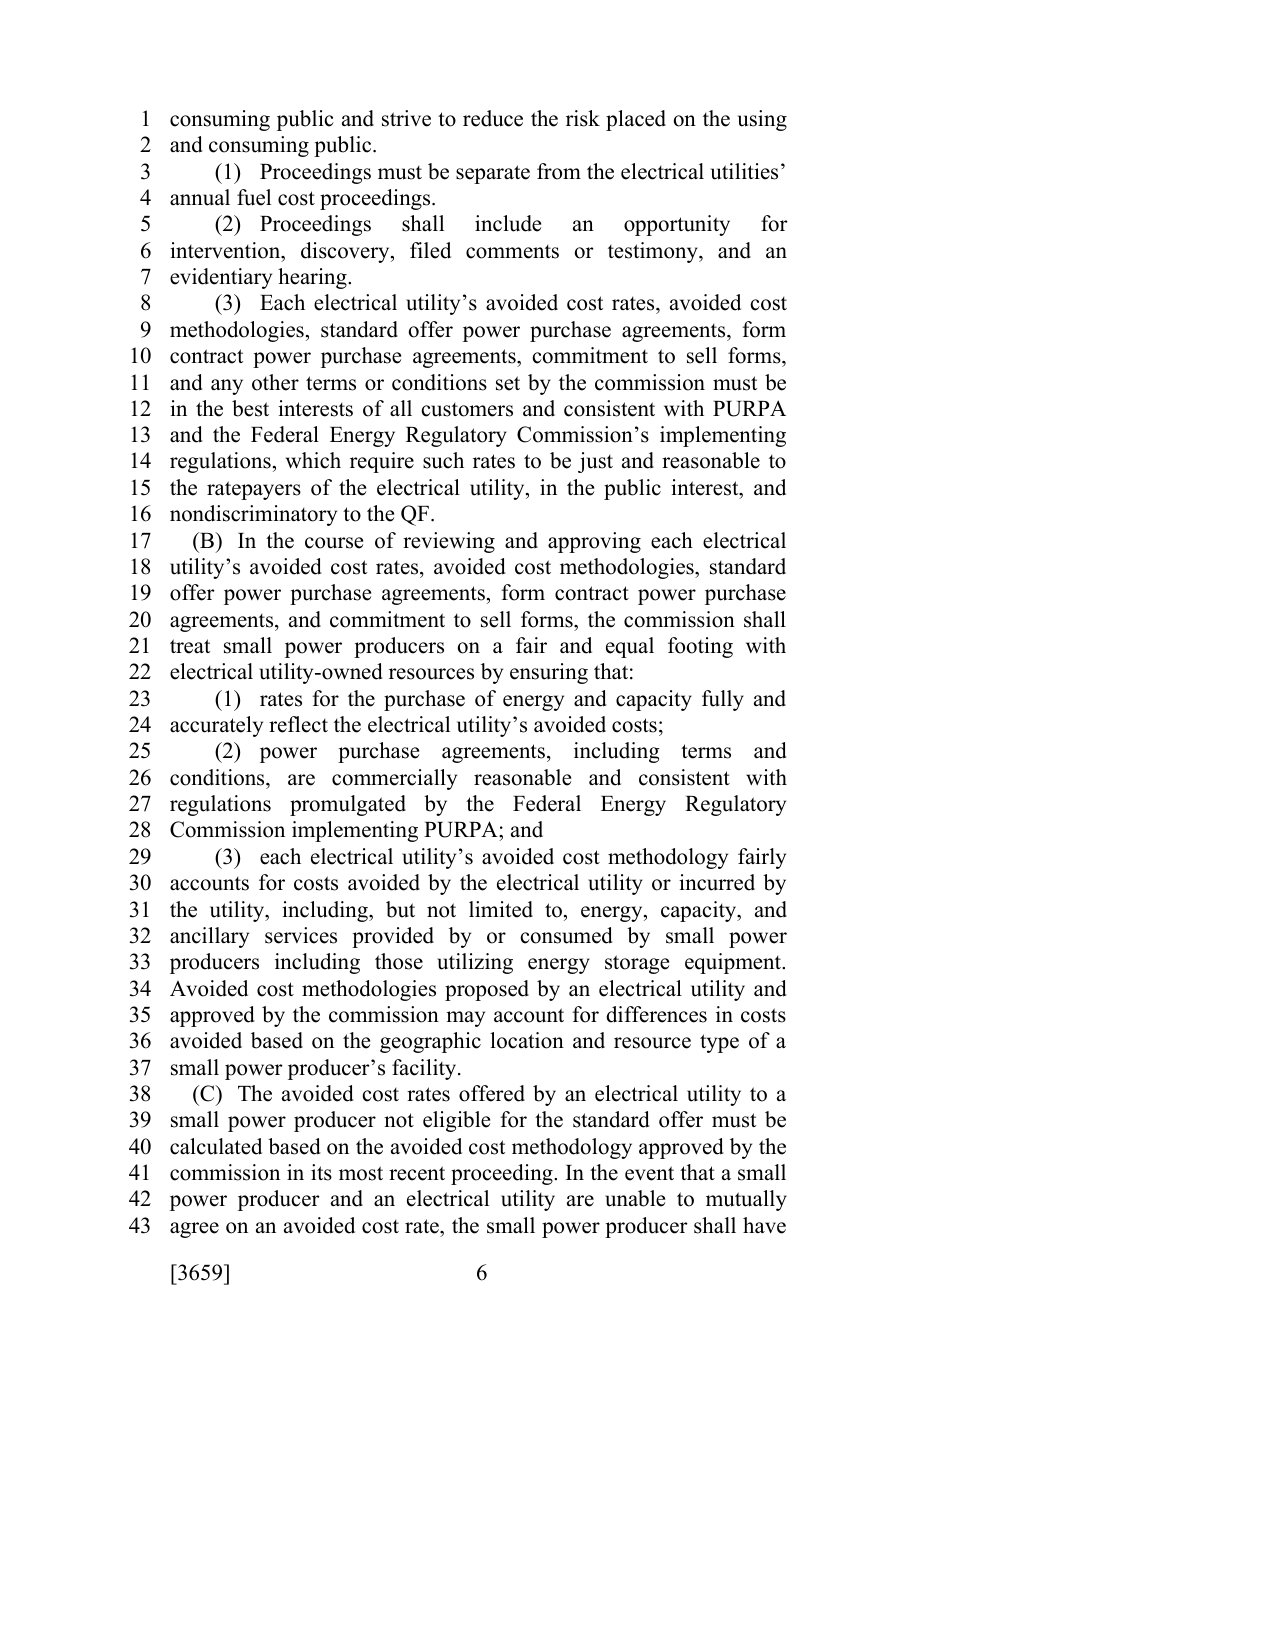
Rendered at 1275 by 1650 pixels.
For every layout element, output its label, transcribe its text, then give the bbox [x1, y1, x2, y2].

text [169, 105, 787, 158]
text (B) In the course of reviewing and approving each electrical utility’s avoided cost rates, avoided cost methodologies, standard offer power purchase agreements, form contract power purchase agreements, and commitment to sell forms, the commission shall treat small power producers on a fair and equal footing with electrical utility-owned resources by ensuring that: [169, 527, 787, 685]
text (3) each electrical utility’s avoided cost methodology fairly accounts for costs avoided by the electrical utility or incurred by the utility, including, but not limited to, energy, capacity, and ancillary services provided by or consumed by small power producers including those utilizing energy storage equipment. Avoided cost methodologies proposed by an electrical utility and approved by the commission may account for differences in costs avoided based on the geographic location and resource type of a small power producer’s facility. [169, 843, 787, 1080]
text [169, 1080, 787, 1238]
text (2) power purchase agreements, including terms and conditions, are commercially reasonable and consistent with regulations promulgated by the Federal Energy Regulatory Commission implementing PURPA; and [169, 737, 787, 843]
text (1) Proceedings must be separate from the electrical utilities’ annual fuel cost proceedings. [169, 158, 787, 210]
text (1) rates for the purchase of energy and capacity fully and accurately reflect the electrical utility’s avoided costs; [169, 685, 787, 737]
text (2) Proceedings shall include an opportunity for intervention, discovery, filed comments or testimony, and an evidentiary hearing. [169, 210, 787, 289]
text (3) Each electrical utility’s avoided cost rates, avoided cost methodologies, standard offer power purchase agreements, form contract power purchase agreements, commitment to sell forms, and any other terms or conditions set by the commission must be in the best interests of all customers and consistent with PURPA and the Federal Energy Regulatory Commission’s implementing regulations, which require such rates to be just and reasonable to the ratepayers of the electrical utility, in the public interest, and nondiscriminatory to the QF. [169, 289, 787, 527]
